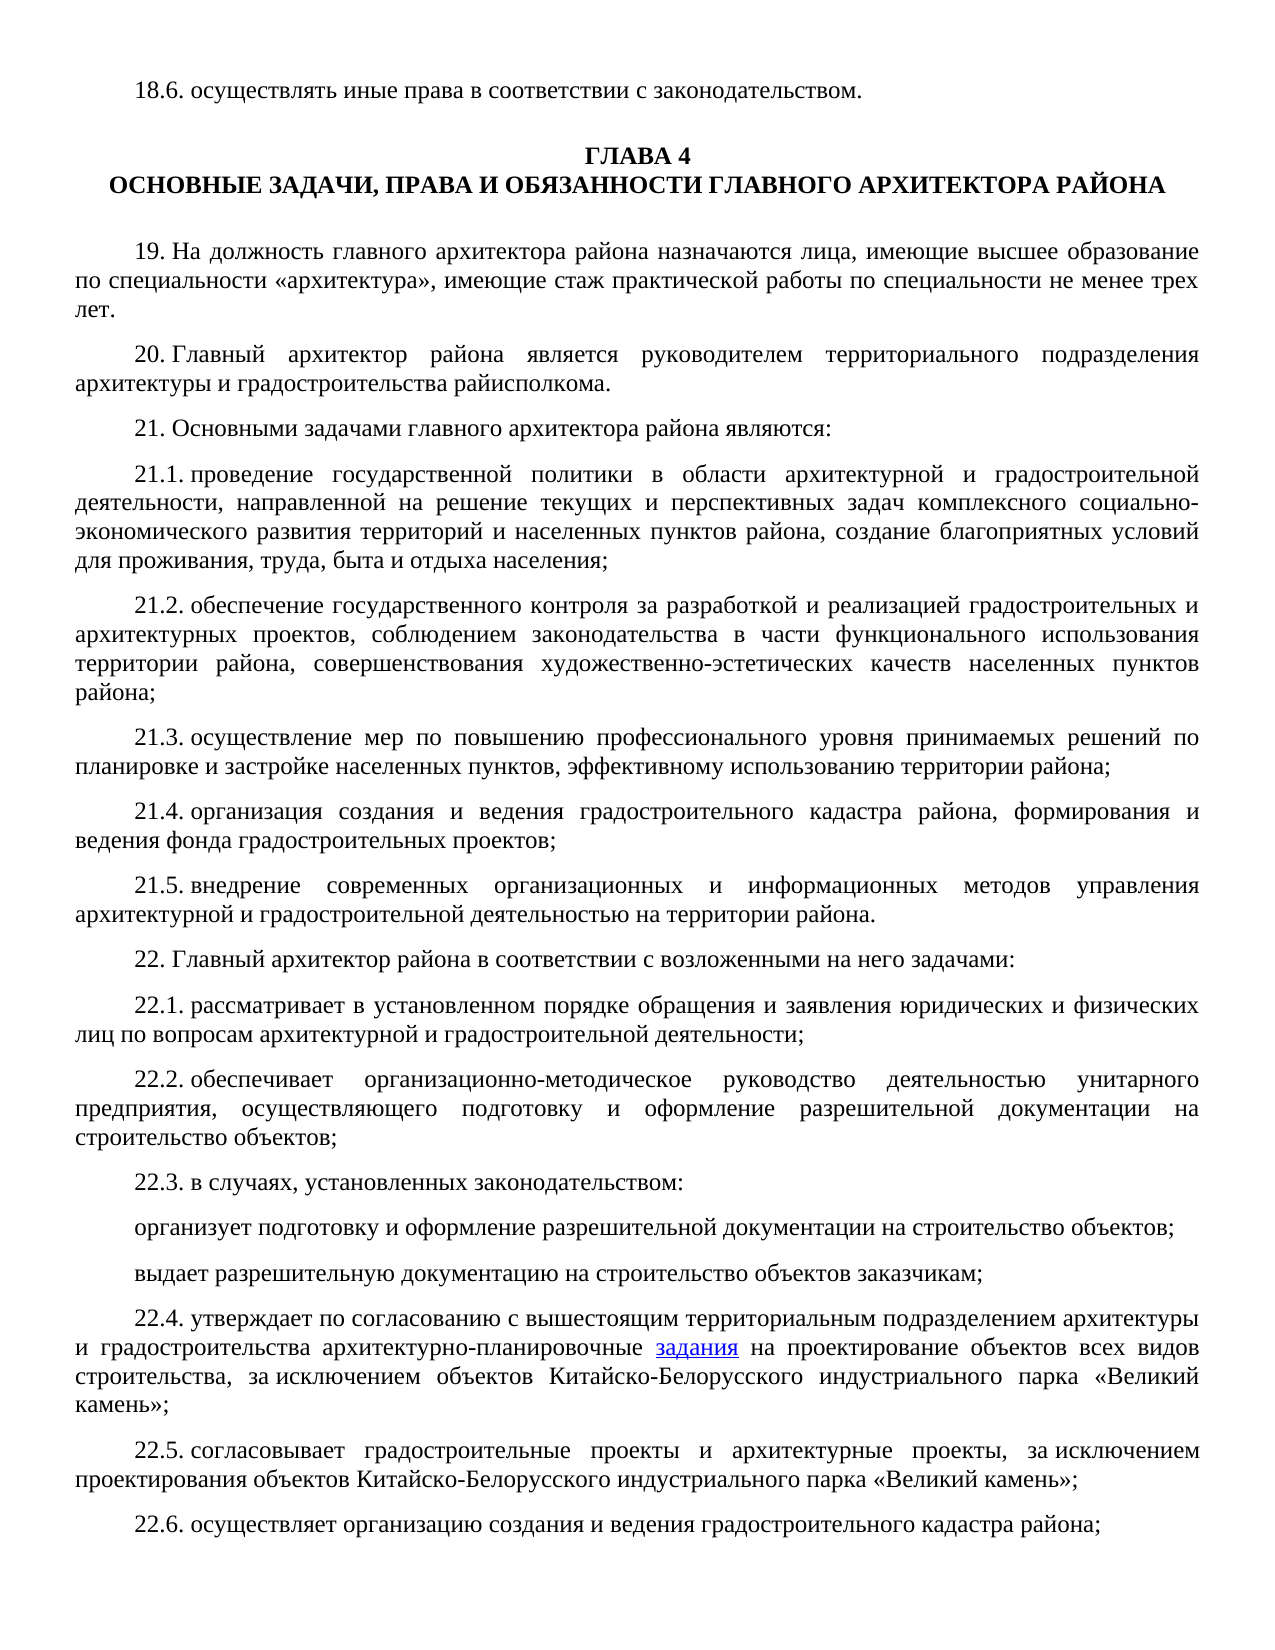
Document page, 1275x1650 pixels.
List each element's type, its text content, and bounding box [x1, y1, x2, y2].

text 22.3. в случаях, установленных законодательством: [75, 1167, 1200, 1196]
text 22.4. утверждает по согласованию с вышестоящим территориальным подразделением архитектуры и градостроительства архитектурно-планировочные задания на проектирование объектов всех видов строительства, за исключением объектов Китайско-Белорусского индустриального парка «Великий камень»; [75, 1303, 1200, 1418]
text выдает разрешительную документацию на строительство объектов заказчикам; [75, 1258, 1200, 1287]
text 19. На должность главного архитектора района назначаются лица, имеющие высшее образование по специальности «архитектура», имеющие стаж практической работы по специальности не менее трех лет. [75, 236, 1200, 322]
text 21.5. внедрение современных организационных и информационных методов управления архитектурной и градостроительной деятельностью на территории района. [75, 870, 1200, 928]
text 21.1. проведение государственной политики в области архитектурной и градостроительной деятельности, направленной на решение текущих и перспективных задач комплексного социально-экономического развития территорий и населенных пунктов района, создание благоприятных условий для проживания, труда, быта и отдыха населения; [75, 459, 1200, 574]
text 20. Главный архитектор района является руководителем территориального подразделения архитектуры и градостроительства райисполкома. [75, 339, 1200, 397]
text 22.1. рассматривает в установленном порядке обращения и заявления юридических и физических лиц по вопросам архитектурной и градостроительной деятельности; [75, 990, 1200, 1047]
text организует подготовку и оформление разрешительной документации на строительство объектов; [75, 1212, 1200, 1241]
text 22.5. согласовывает градостроительные проекты и архитектурные проекты, за исключением проектирования объектов Китайско-Белорусского индустриального парка «Великий камень»; [75, 1435, 1200, 1492]
text 21.2. обеспечение государственного контроля за разработкой и реализацией градостроительных и архитектурных проектов, соблюдением законодательства в части функционального использования территории района, совершенствования художественно-эстетических качеств населенных пунктов района; [75, 590, 1200, 705]
text 18.6. осуществлять иные права в соответствии с законодательством. [75, 75, 1200, 104]
text ГЛАВА 4 ОСНОВНЫЕ ЗАДАЧИ, ПРАВА И ОБЯЗАННОСТИ ГЛАВНОГО АРХИТЕКТОРА РАЙОНА [75, 141, 1200, 199]
text 22.6. осуществляет организацию создания и ведения градостроительного кадастра района; [75, 1509, 1200, 1538]
text 21.3. осуществление мер по повышению профессионального уровня принимаемых решений по планировке и застройке населенных пунктов, эффективному использованию территории района; [75, 722, 1200, 779]
text 22. Главный архитектор района в соответствии с возложенными на него задачами: [75, 944, 1200, 973]
text 22.2. обеспечивает организационно-методическое руководство деятельностью унитарного предприятия, осуществляющего подготовку и оформление разрешительной документации на строительство объектов; [75, 1064, 1200, 1150]
text 21.4. организация создания и ведения градостроительного кадастра района, формирования и ведения фонда градостроительных проектов; [75, 796, 1200, 854]
text 21. Основными задачами главного архитектора района являются: [75, 413, 1200, 442]
